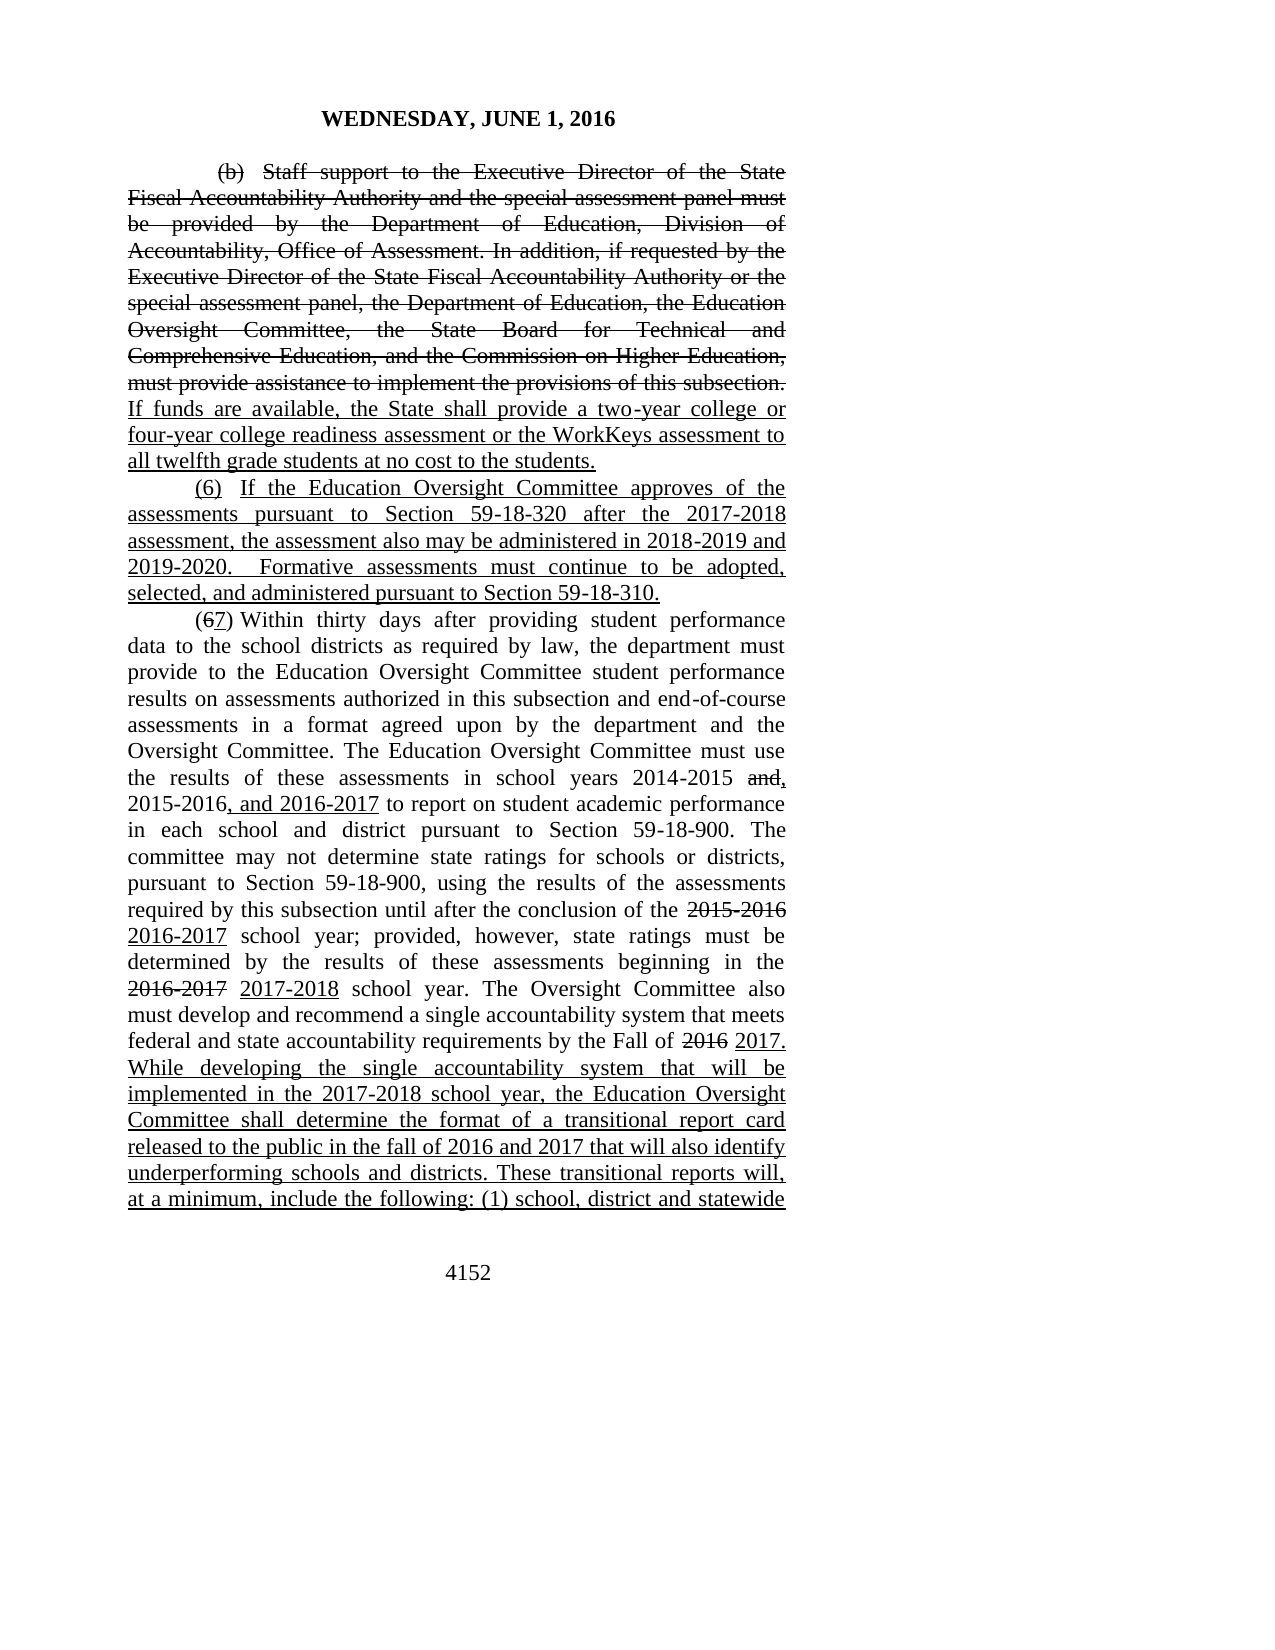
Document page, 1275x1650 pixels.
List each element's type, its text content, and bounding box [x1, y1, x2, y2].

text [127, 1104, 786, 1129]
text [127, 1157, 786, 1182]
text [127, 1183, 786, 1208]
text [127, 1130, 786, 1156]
text (6) If the Education Oversight Committee approves of the assessments pursuant to Section 59-18-320 after the 2017-2018 assessment, the assessment also may be administered in 2018-2019 and 2019-2020. Formative assessments must continue to be adopted, selected, and administered pursuant to Section 59-18-310. [127, 474, 786, 523]
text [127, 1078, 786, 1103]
text (6) If the Education Oversight Committee approves of the assessments pursuant to Section 59-18-320 after the 2017-2018 assessment, the assessment also may be administered in 2018-2019 and 2019-2020. Formative assessments must continue to be adopted, selected, and administered pursuant to Section 59-18-310. [127, 577, 786, 606]
